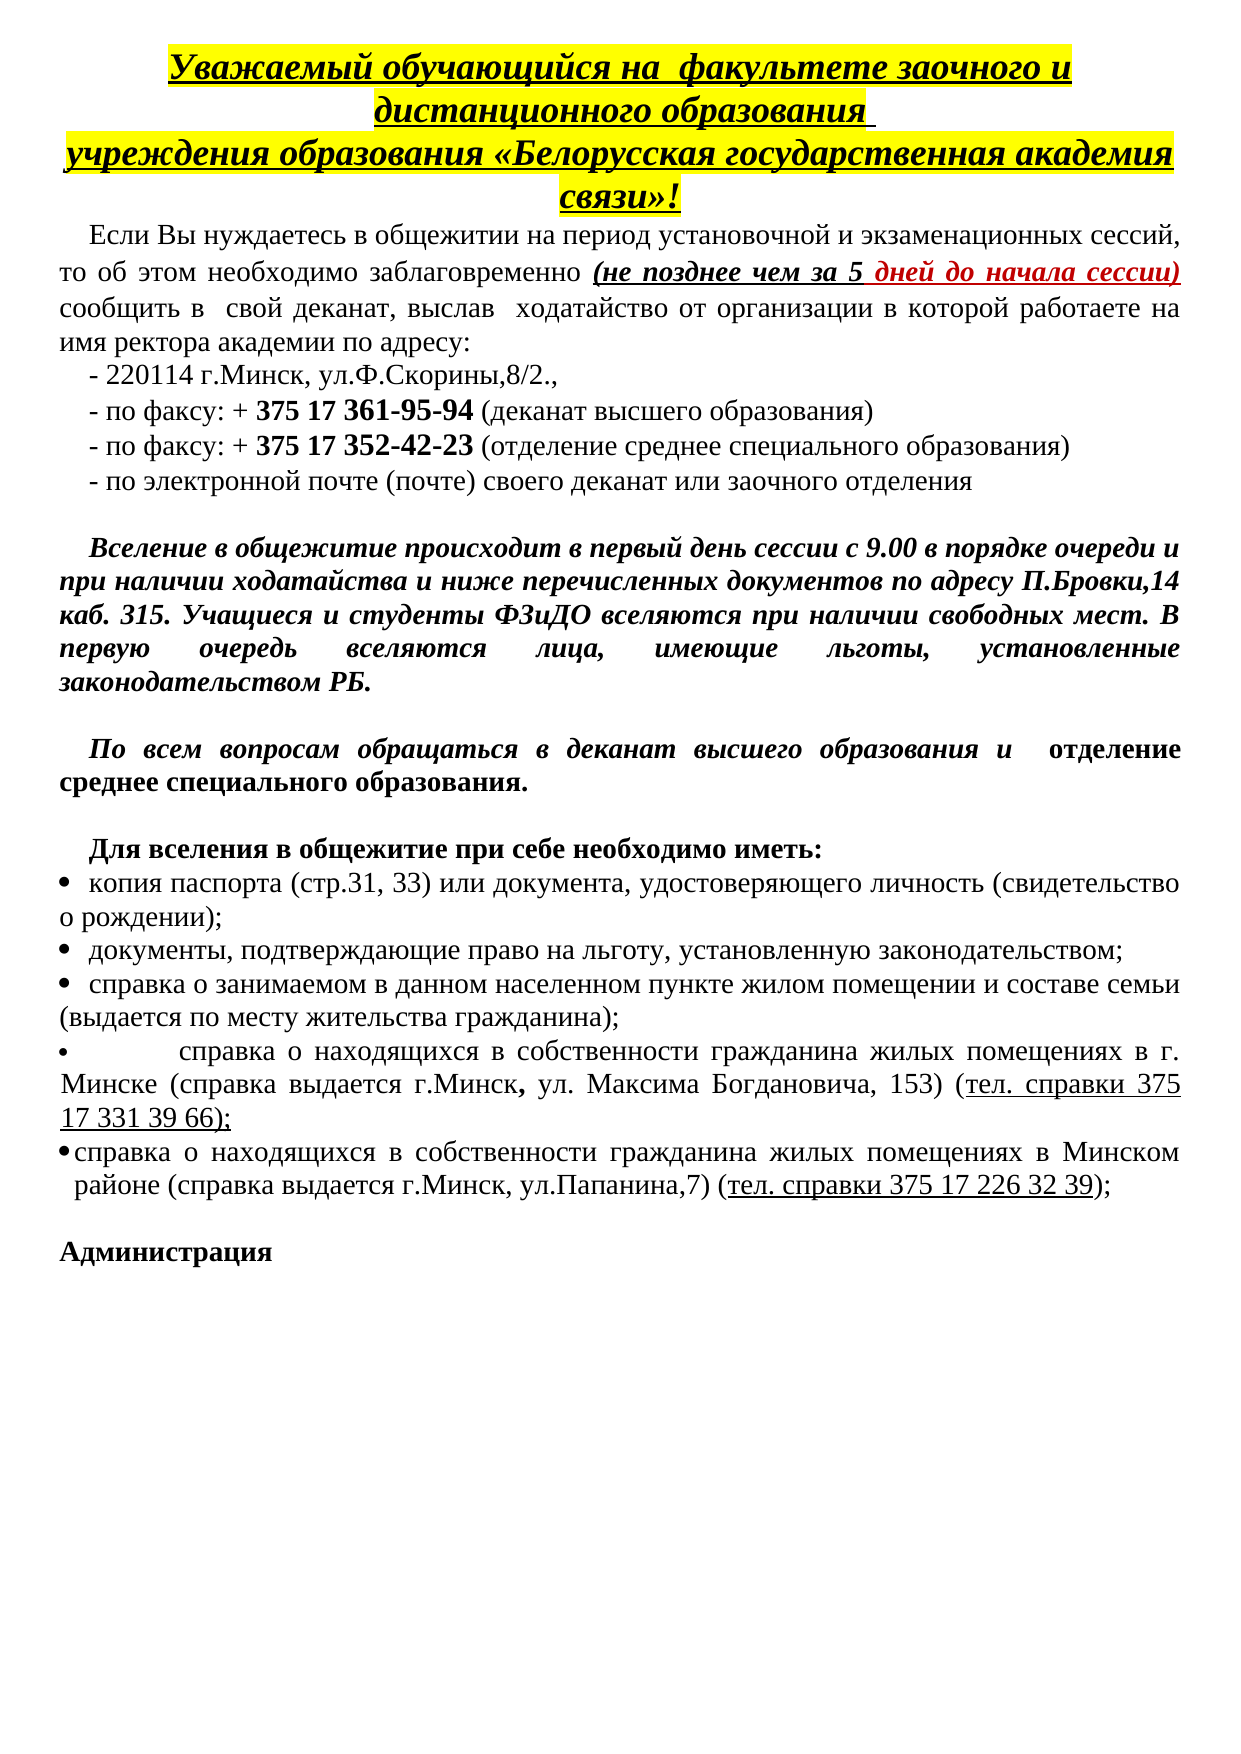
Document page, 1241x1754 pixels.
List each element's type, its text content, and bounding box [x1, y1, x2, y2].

list копия паспорта (стр.31, 33) или документа, удостоверяющего личность (свидетельство о рождении); [59, 865, 1181, 932]
text - по факсу: + 375 17 352-42-23 (отделение среднее специального образования) [59, 427, 1181, 463]
list документы, подтверждающие право на льготу, установленную законодательством; [59, 932, 1181, 966]
text Администрация [59, 1234, 1181, 1268]
list справка о находящихся в собственности гражданина жилых помещениях в Минском районе (справка выдается г.Минск, ул.Папанина,7) (тел. справки 375 17 226 32 39); [59, 1134, 1181, 1201]
list справка о занимаемом в данном населенном пункте жилом помещении и составе семьи (выдается по месту жительства гражданина); [59, 966, 1181, 1033]
text Для вселения в общежитие при себе необходимо иметь: [59, 832, 1181, 865]
text - по факсу: + 375 17 361-95-94 (деканат высшего образования) [59, 391, 1181, 427]
text Вселение в общежитие происходит в первый день сессии с 9.00 в порядке очереди и при наличии ходатайства и ниже перечисленных документов по адресу П.Бровки,14 каб. 315. Учащиеся и студенты ФЗиДО вселяются при наличии свободных мест. В первую очередь вселяются лица, имеющие льготы, установленные законодательством РБ. [59, 530, 1181, 697]
text учреждения образования «Белорусская государственная академия связи»! [681, 131, 1181, 217]
text Уважаемый обучающийся на факультете заочного и дистанционного образования [59, 44, 1181, 131]
list справка о находящихся в собственности гражданина жилых помещениях в г. Минске (справка выдается г.Минск, ул. Максима Богдановича, 153) (тел. справки 375 17 331 39 66); [59, 1033, 1181, 1134]
text По всем вопросам обращаться в деканат высшего образования и отделение среднее специального образования. [59, 731, 1181, 798]
text Если Вы нуждаетесь в общежитии на период установочной и экзаменационных сессий, то об этом необходимо заблаговременно (не позднее чем за 5 дней до начала сессии) сообщить в свой деканат, выслав ходатайство от организации в которой работаете на имя ректора академии по адресу: [59, 217, 1181, 357]
text - 220114 г.Минск, ул.Ф.Скорины,8/2., [59, 357, 1181, 391]
text учреждения образования «Белорусская государственная академия связи»! [59, 131, 559, 217]
text - по электронной почте (почте) своего деканат или заочного отделения [59, 463, 1181, 496]
